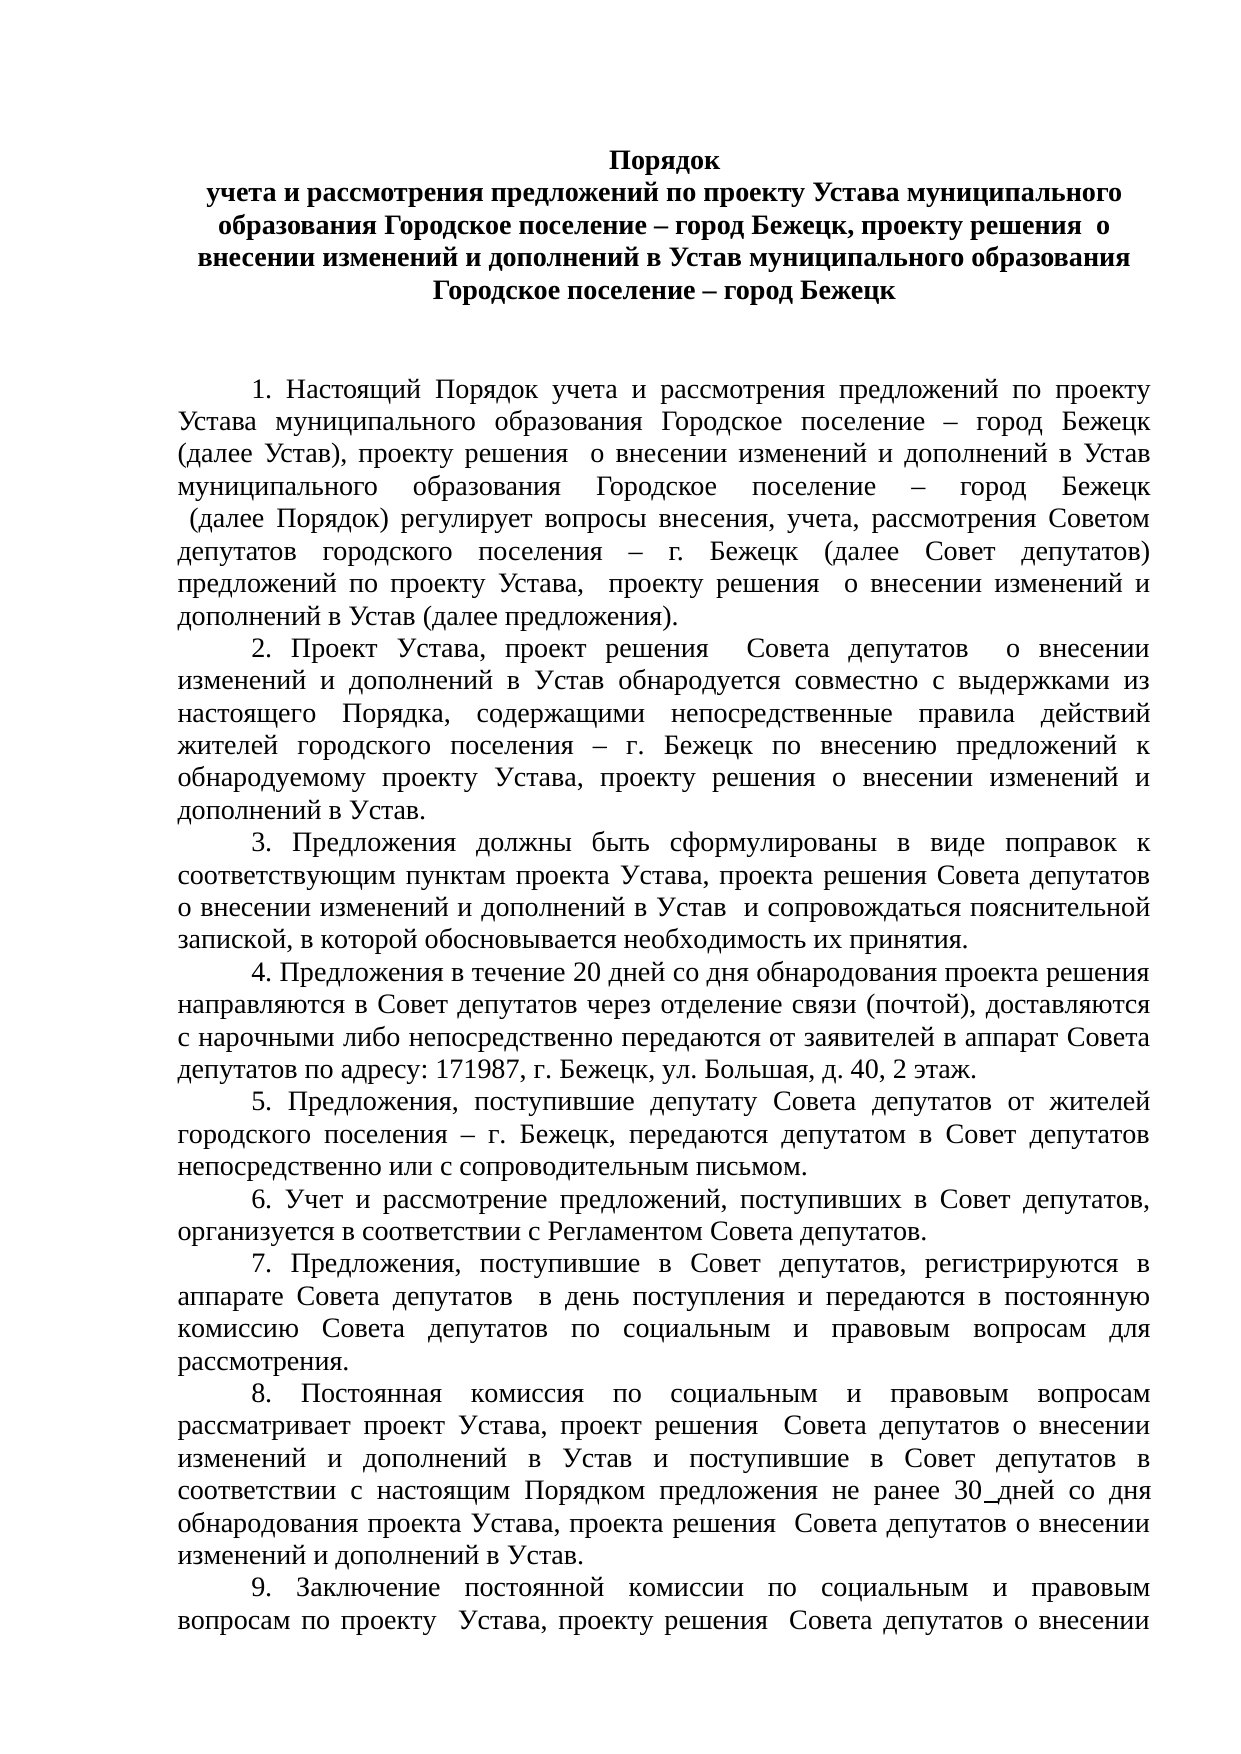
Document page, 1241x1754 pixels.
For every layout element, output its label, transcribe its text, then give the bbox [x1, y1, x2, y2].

text 3. Предложения должны быть сформулированы в виде поправок к соответствующим пунктам проекта Устава, проекта решения Совета депутатов о внесении изменений и дополнений в Устав и сопровождаться пояснительной запиской, в которой обосновывается необходимость их принятия. [177, 825, 1152, 955]
text 7. Предложения, поступившие в Совет депутатов, регистрируются в аппарате Совета депутатов в день поступления и передаются в постоянную комиссию Совета депутатов по социальным и правовым вопросам для рассмотрения. [177, 1246, 1152, 1376]
text 5. Предложения, поступившие депутату Совета депутатов от жителей городского поселения – г. Бежецк, передаются депутатом в Совет депутатов непосредственно или с сопроводительным письмом. [177, 1084, 1152, 1182]
text Порядок учета и рассмотрения предложений по проекту Устава муниципального образования Городское поселение – город Бежецк, проекту решения о внесении изменений и дополнений в Устав муниципального образования Городское поселение – город Бежецк [177, 143, 1152, 333]
text 1. Настоящий Порядок учета и рассмотрения предложений по проекту Устава муниципального образования Городское поселение – город Бежецк (далее Устав), проекту решения о внесении изменений и дополнений в Устав муниципального образования Городское поселение – город Бежецк (далее Порядок) регулирует вопросы внесения, учета, рассмотрения Советом депутатов городского поселения – г. Бежецк (далее Совет депутатов) предложений по проекту Устава, проекту решения о внесении изменений и дополнений в Устав (далее предложения). [177, 372, 1152, 631]
text 6. Учет и рассмотрение предложений, поступивших в Совет депутатов, организуется в соответствии с Регламентом Совета депутатов. [177, 1182, 1152, 1246]
text 8. Постоянная комиссия по социальным и правовым вопросам рассматривает проект Устава, проект решения Совета депутатов о внесении изменений и дополнений в Устав и поступившие в Совет депутатов в соответствии с настоящим Порядком предложения не ранее 30 дней со дня обнародования проекта Устава, проекта решения Совета депутатов о внесении изменений и дополнений в Устав. [177, 1376, 1152, 1570]
text 2. Проект Устава, проект решения Совета депутатов о внесении изменений и дополнений в Устав обнародуется совместно с выдержками из настоящего Порядка, содержащими непосредственные правила действий жителей городского поселения – г. Бежецк по внесению предложений к обнародуемому проекту Устава, проекту решения о внесении изменений и дополнений в Устав. [177, 631, 1152, 825]
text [177, 1570, 1152, 1635]
text 4. Предложения в течение 20 дней со дня обнародования проекта решения направляются в Совет депутатов через отделение связи (почтой), доставляются с нарочными либо непосредственно передаются от заявителей в аппарат Совета депутатов по адресу: 171987, г. Бежецк, ул. Большая, д. 40, 2 этаж. [177, 955, 1152, 1084]
